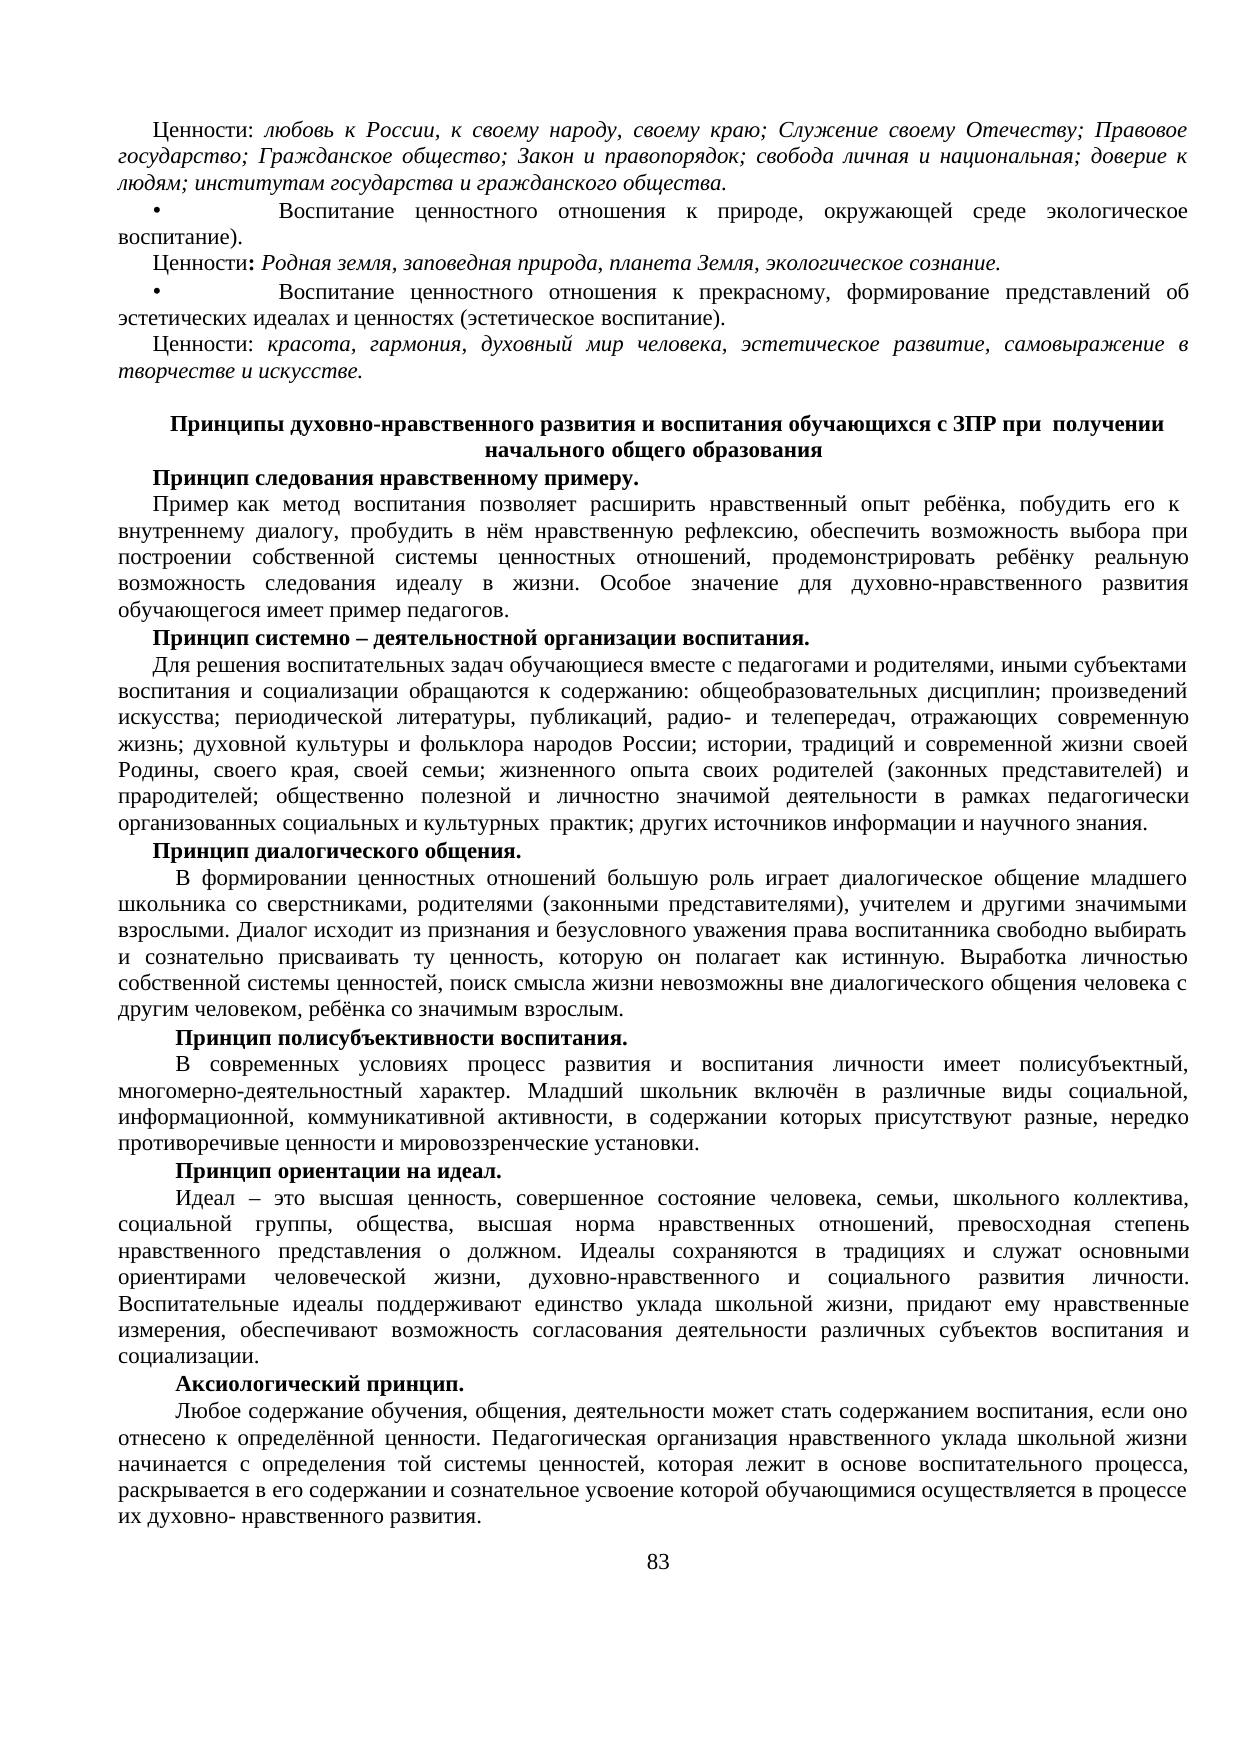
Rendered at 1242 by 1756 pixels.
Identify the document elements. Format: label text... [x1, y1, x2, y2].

text Принцип ориентации на идеал. [175, 1158, 1214, 1184]
text Принцип полисубъективности воспитания. [175, 1024, 1214, 1050]
text Принцип диалогического общения. [152, 837, 1214, 864]
text В формировании ценностных отношений большую роль играет диалогическое общение младшего школьника со сверстниками, родителями (законными представителями), учителем и другими значимыми взрослыми. Диалог исходит из признания и безусловного уважения права воспитанника свободно выбирать и сознательно присваивать ту ценность, которую он полагает как истинную. Выработка личностью собственной системы ценностей, поиск смысла жизни невозможны вне диалогического общения человека с другим человеком, ребёнка со значимым взрослым. [118, 864, 1189, 1022]
text Любое содержание обучения, общения, деятельности может стать содержанием воспитания, если оно отнесено к определённой ценности. Педагогическая организация нравственного уклада школьной жизни начинается с определения той системы ценностей, которая лежит в основе воспитательного процесса, раскрывается в его содержании и сознательное усвоение которой обучающимися осуществляется в процессе их духовно- нравственного развития. [118, 1397, 1189, 1529]
text Ценности: Родная земля, заповедная природа, планета Земля, экологическое сознание. [152, 249, 1214, 276]
list Воспитание ценностного отношения к природе, окружающей среде экологическое воспитание). [118, 196, 1188, 249]
list Воспитание ценностного отношения к прекрасному, формирование представлений об эстетических идеалах и ценностях (эстетическое воспитание). [118, 277, 1189, 331]
text Для решения воспитательных задач обучающиеся вместе с педагогами и родителями, иными субъектами воспитания и социализации обращаются к содержанию: общеобразовательных дисциплин; произведений искусства; периодической литературы, публикаций, радио- и телепередач, отражающих современную жизнь; духовной культуры и фольклора народов России; истории, традиций и современной жизни своей Родины, своего края, своей семьи; жизненного опыта своих родителей (законных представителей) и прародителей; общественно полезной и личностно значимой деятельности в рамках педагогически организованных социальных и культурных практик; других источников информации и научного знания. [118, 651, 1189, 835]
text Аксиологический принцип. [175, 1371, 1214, 1397]
text Принцип системно – деятельностной организации воспитания. [152, 624, 1214, 651]
text Ценности: красота, гармония, духовный мир человека, эстетическое развитие, самовыражение в творчестве и искусстве. [118, 331, 1188, 383]
text Пример как метод воспитания позволяет расширить нравственный опыт ребёнка, побудить его к [152, 492, 1214, 517]
text Ценности: любовь к России, к своему народу, своему краю; Служение своему Отечеству; Правовое государство; Гражданское общество; Закон и правопорядок; свобода личная и национальная; доверие к людям; институтам государства и гражданского общества. [118, 116, 1189, 195]
text В современных условиях процесс развития и воспитания личности имеет полисубъектный, многомерно-деятельностный характер. Младший школьник включён в различные виды социальной, информационной, коммуникативной активности, в содержании которых присутствуют разные, нередко противоречивые ценности и мировоззренческие установки. [118, 1050, 1189, 1156]
text Принципы духовно-нравственного развития и воспитания обучающихся с ЗПР при получении [170, 410, 1214, 436]
text начального общего образования Принцип следования нравственному примеру. [152, 436, 823, 491]
text внутреннему диалогу, пробудить в нём нравственную рефлексию, обеспечить возможность выбора при построении собственной системы ценностных отношений, продемонстрировать ребёнку реальную возможность следования идеалу в жизни. Особое значение для духовно-нравственного развития обучающегося имеет пример педагогов. [118, 517, 1189, 622]
text Идеал – это высшая ценность, совершенное состояние человека, семьи, школьного коллектива, социальной группы, общества, высшая норма нравственных отношений, превосходная степень нравственного представления о должном. Идеалы сохраняются в традициях и служат основными ориентирами человеческой жизни, духовно-нравственного и социального развития личности. Воспитательные идеалы поддерживают единство уклада школьной жизни, придают ему нравственные измерения, обеспечивают возможность согласования деятельности различных субъектов воспитания и социализации. [118, 1184, 1189, 1369]
